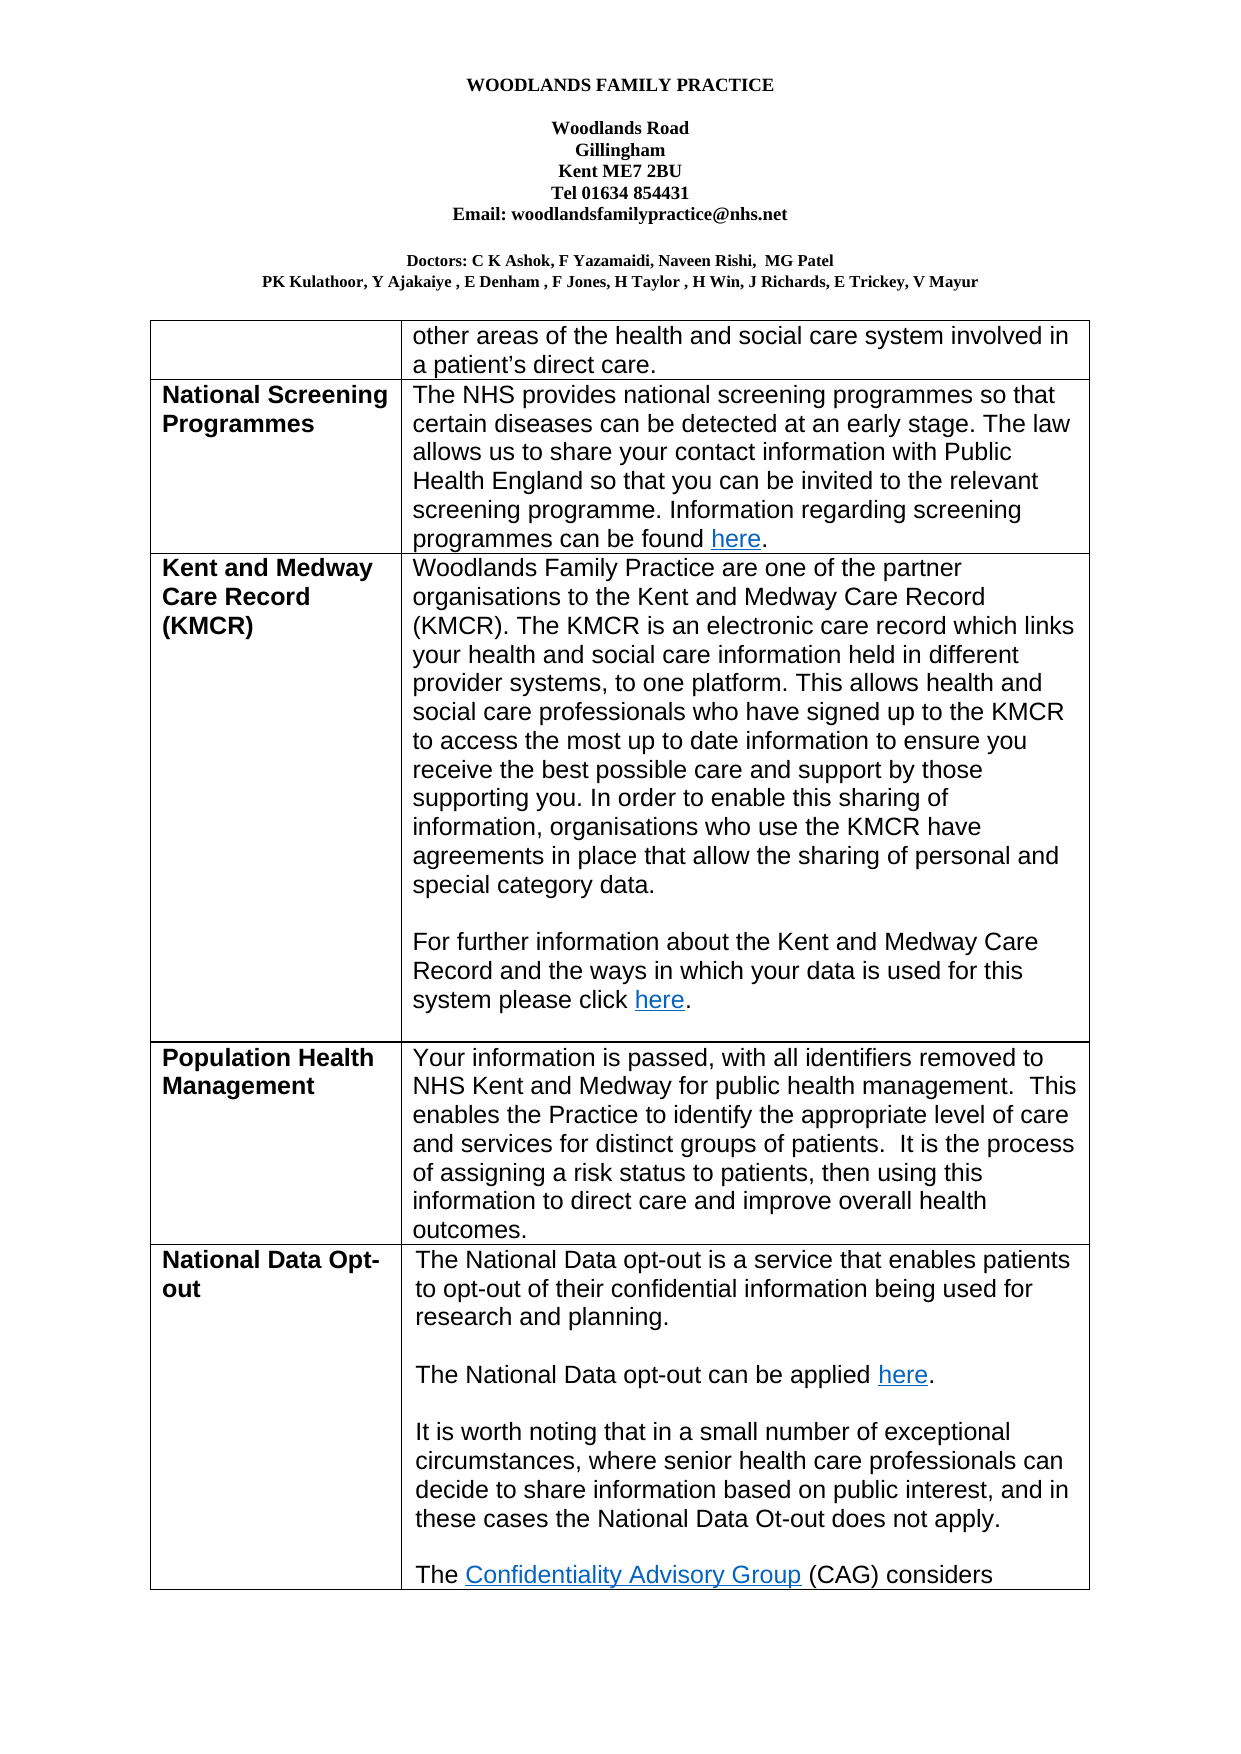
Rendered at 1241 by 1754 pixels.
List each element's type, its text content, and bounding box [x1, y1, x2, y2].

table_cell National Screening Programmes [151, 380, 401, 552]
table_cell The NHS provides national screening programmes so that certain diseases can be detected at an early stage. The law allows us to share your contact information with Public Health England so that you can be invited to the relevant screening programme. Information regarding screening programmes can be found here. [402, 380, 1089, 552]
table_cell Population Health Management [151, 1043, 401, 1244]
table_cell Woodlands Family Practice are one of the partner organisations to the Kent and Medway Care Record (KMCR). The KMCR is an electronic care record which links your health and social care information held in different provider systems, to one platform. This allows health and social care professionals who have signed up to the KMCR to access the most up to date information to ensure you receive the best possible care and support by those supporting you. In order to enable this sharing of information, organisations who use the KMCR have agreements in place that allow the sharing of personal and special category data. For further information about the Kent and Medway Care Record and the ways in which your data is used for this system please click here. [402, 554, 1089, 1041]
table_cell Kent and Medway Care Record (KMCR) [151, 554, 401, 1041]
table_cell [151, 1245, 401, 1589]
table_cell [402, 1245, 1089, 1589]
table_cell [402, 321, 1089, 379]
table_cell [151, 321, 401, 379]
table_cell Your information is passed, with all identifiers removed to NHS Kent and Medway for public health management. This enables the Practice to identify the appropriate level of care and services for distinct groups of patients. It is the process of assigning a risk status to patients, then using this information to direct care and improve overall health outcomes. [402, 1043, 1089, 1244]
